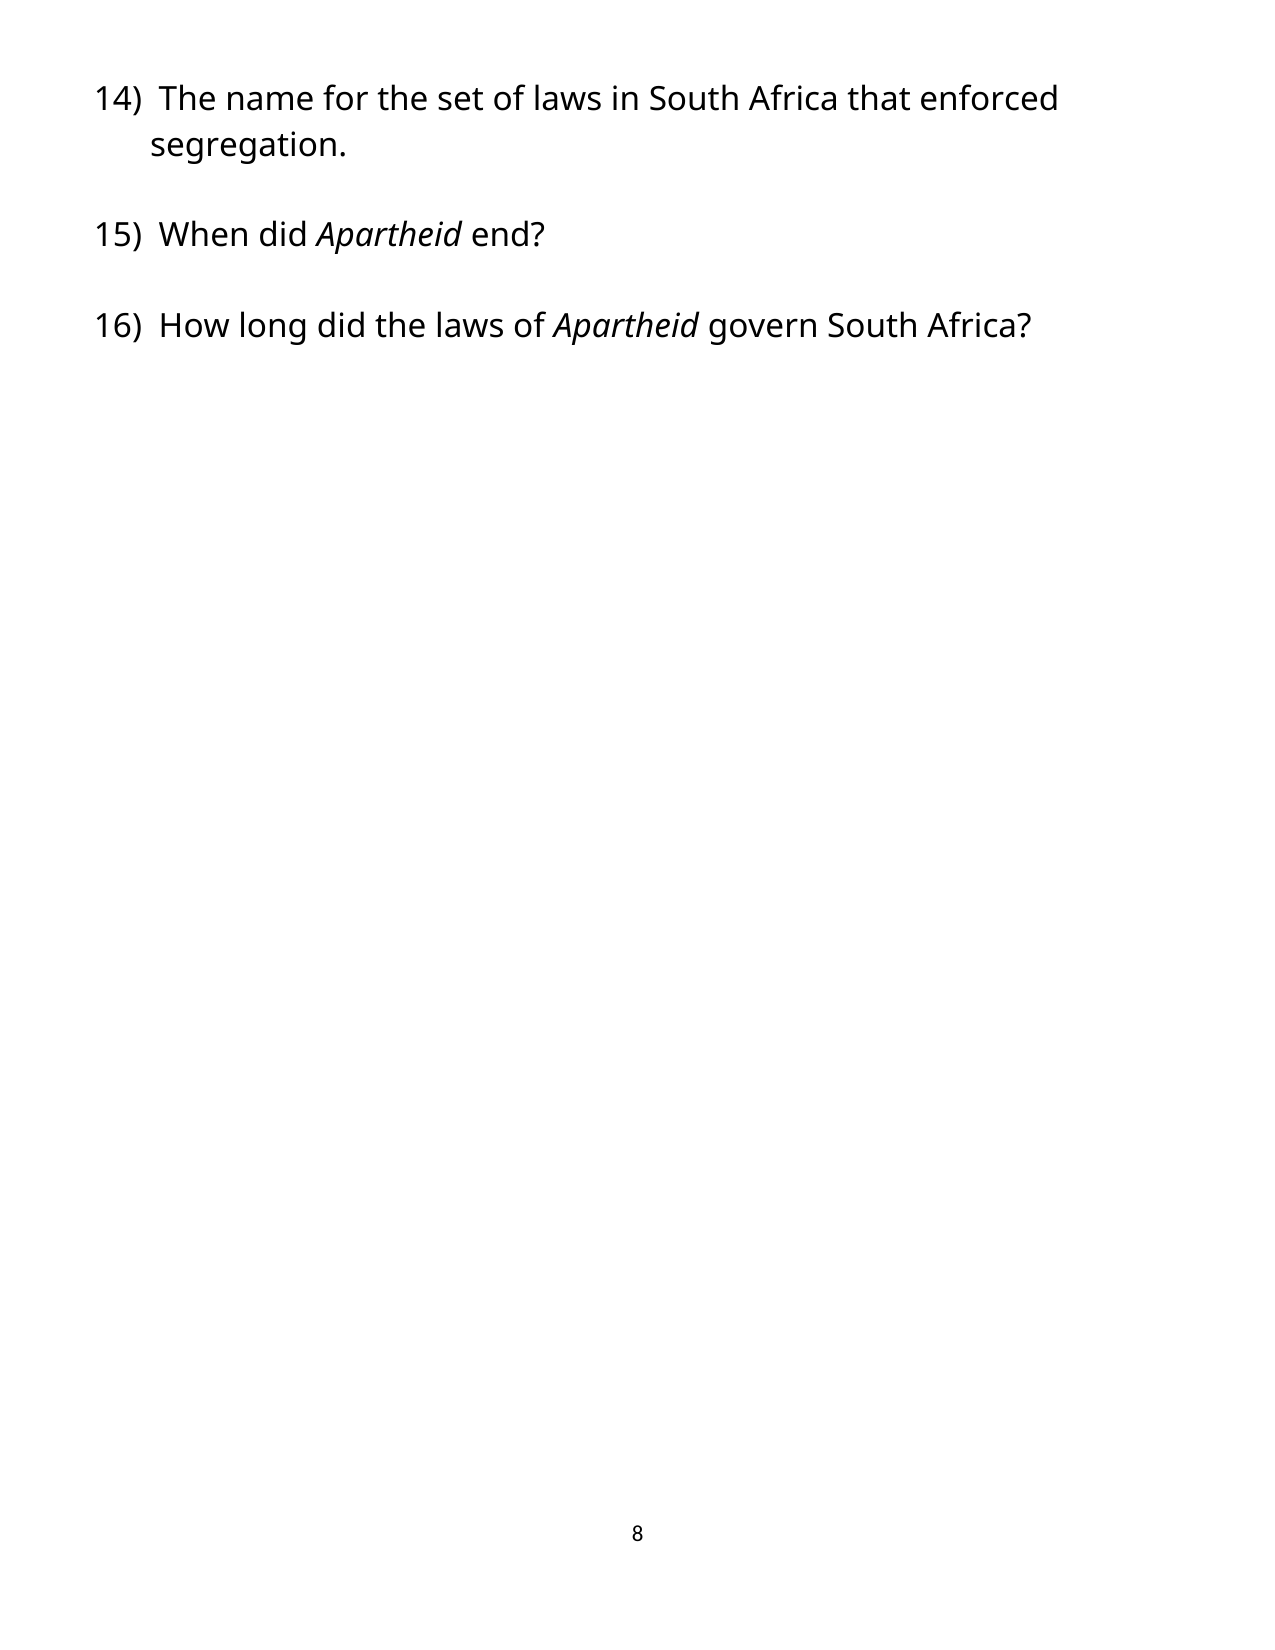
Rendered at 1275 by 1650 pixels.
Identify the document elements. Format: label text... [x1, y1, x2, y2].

list How long did the laws of Apartheid govern South Africa? [94, 302, 1200, 347]
list The name for the set of laws in South Africa that enforced segregation. [94, 75, 1200, 166]
list When did Apartheid end? [94, 211, 1200, 257]
